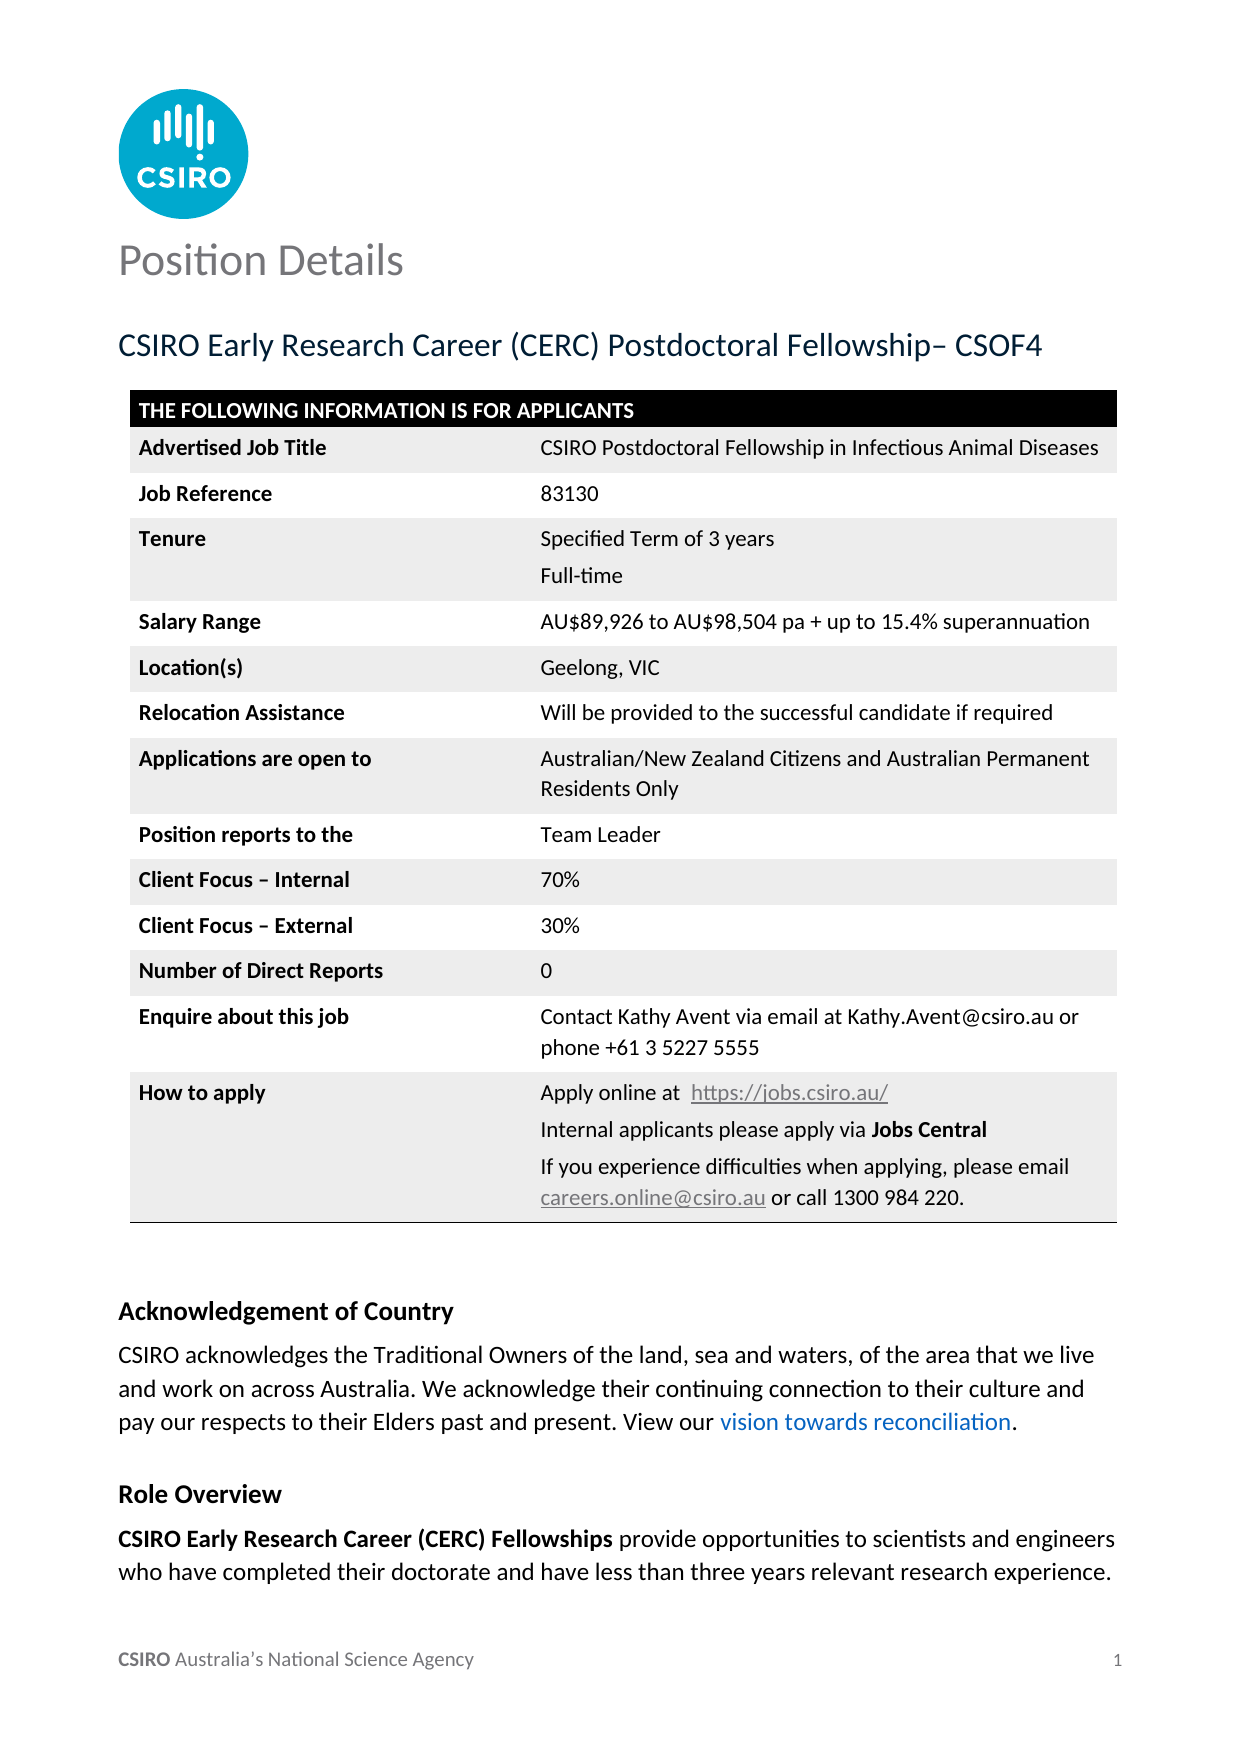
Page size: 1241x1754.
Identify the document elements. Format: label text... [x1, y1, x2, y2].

table_cell Apply online at https://jobs.csiro.au/ Internal applicants please apply via Jobs Central If you experience difficulties when applying, please email careers.online@csiro.au or call 1300 984 220. [531, 1072, 1117, 1222]
table_cell Geelong, VIC [531, 646, 1117, 692]
table_cell Tenure [130, 518, 531, 601]
table_cell Applications are open to [130, 738, 531, 814]
table_cell Position reports to the [130, 814, 531, 859]
table_cell Location(s) [130, 646, 531, 692]
table_cell Team Leader [531, 814, 1117, 859]
table_cell Client Focus – External [130, 905, 531, 950]
table_cell 0 [531, 950, 1117, 996]
table_cell Client Focus – Internal [130, 859, 531, 905]
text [118, 1523, 1122, 1587]
table_cell Job Reference [130, 473, 531, 518]
table_cell AU$89,926 to AU$98,504 pa + up to 15.4% superannuation [531, 601, 1117, 646]
table_header The following information is for applicants [130, 390, 1117, 427]
table_cell How to apply [130, 1072, 531, 1222]
table_cell Salary Range [130, 601, 531, 646]
table_cell Advertised Job Title [130, 427, 531, 473]
table_cell 70% [531, 859, 1117, 905]
text CSIRO acknowledges the Traditional Owners of the land, sea and waters, of the area that we live and work on across Australia. We acknowledge their continuing connection to their culture and pay our respects to their Elders past and present. View our vision towards reconciliation. [118, 1339, 1122, 1437]
subtitle Role Overview [118, 1477, 1122, 1510]
table_cell Enquire about this job [130, 996, 531, 1072]
table_cell 83130 [531, 473, 1117, 518]
table_cell Australian/New Zealand Citizens and Australian Permanent Residents Only [531, 738, 1117, 814]
text Acknowledgement of Country [118, 1294, 1122, 1327]
table_cell Contact Kathy Avent via email at Kathy.Avent@csiro.au or phone +61 3 5227 5555 [531, 996, 1117, 1072]
table_cell 30% [531, 905, 1117, 950]
table_cell Relocation Assistance [130, 692, 531, 737]
table_cell Will be provided to the successful candidate if required [531, 692, 1117, 737]
table_cell CSIRO Postdoctoral Fellowship in Infectious Animal Diseases [531, 427, 1117, 473]
table_cell Specified Term of 3 years Full-time [531, 518, 1117, 601]
table_cell Number of Direct Reports [130, 950, 531, 996]
